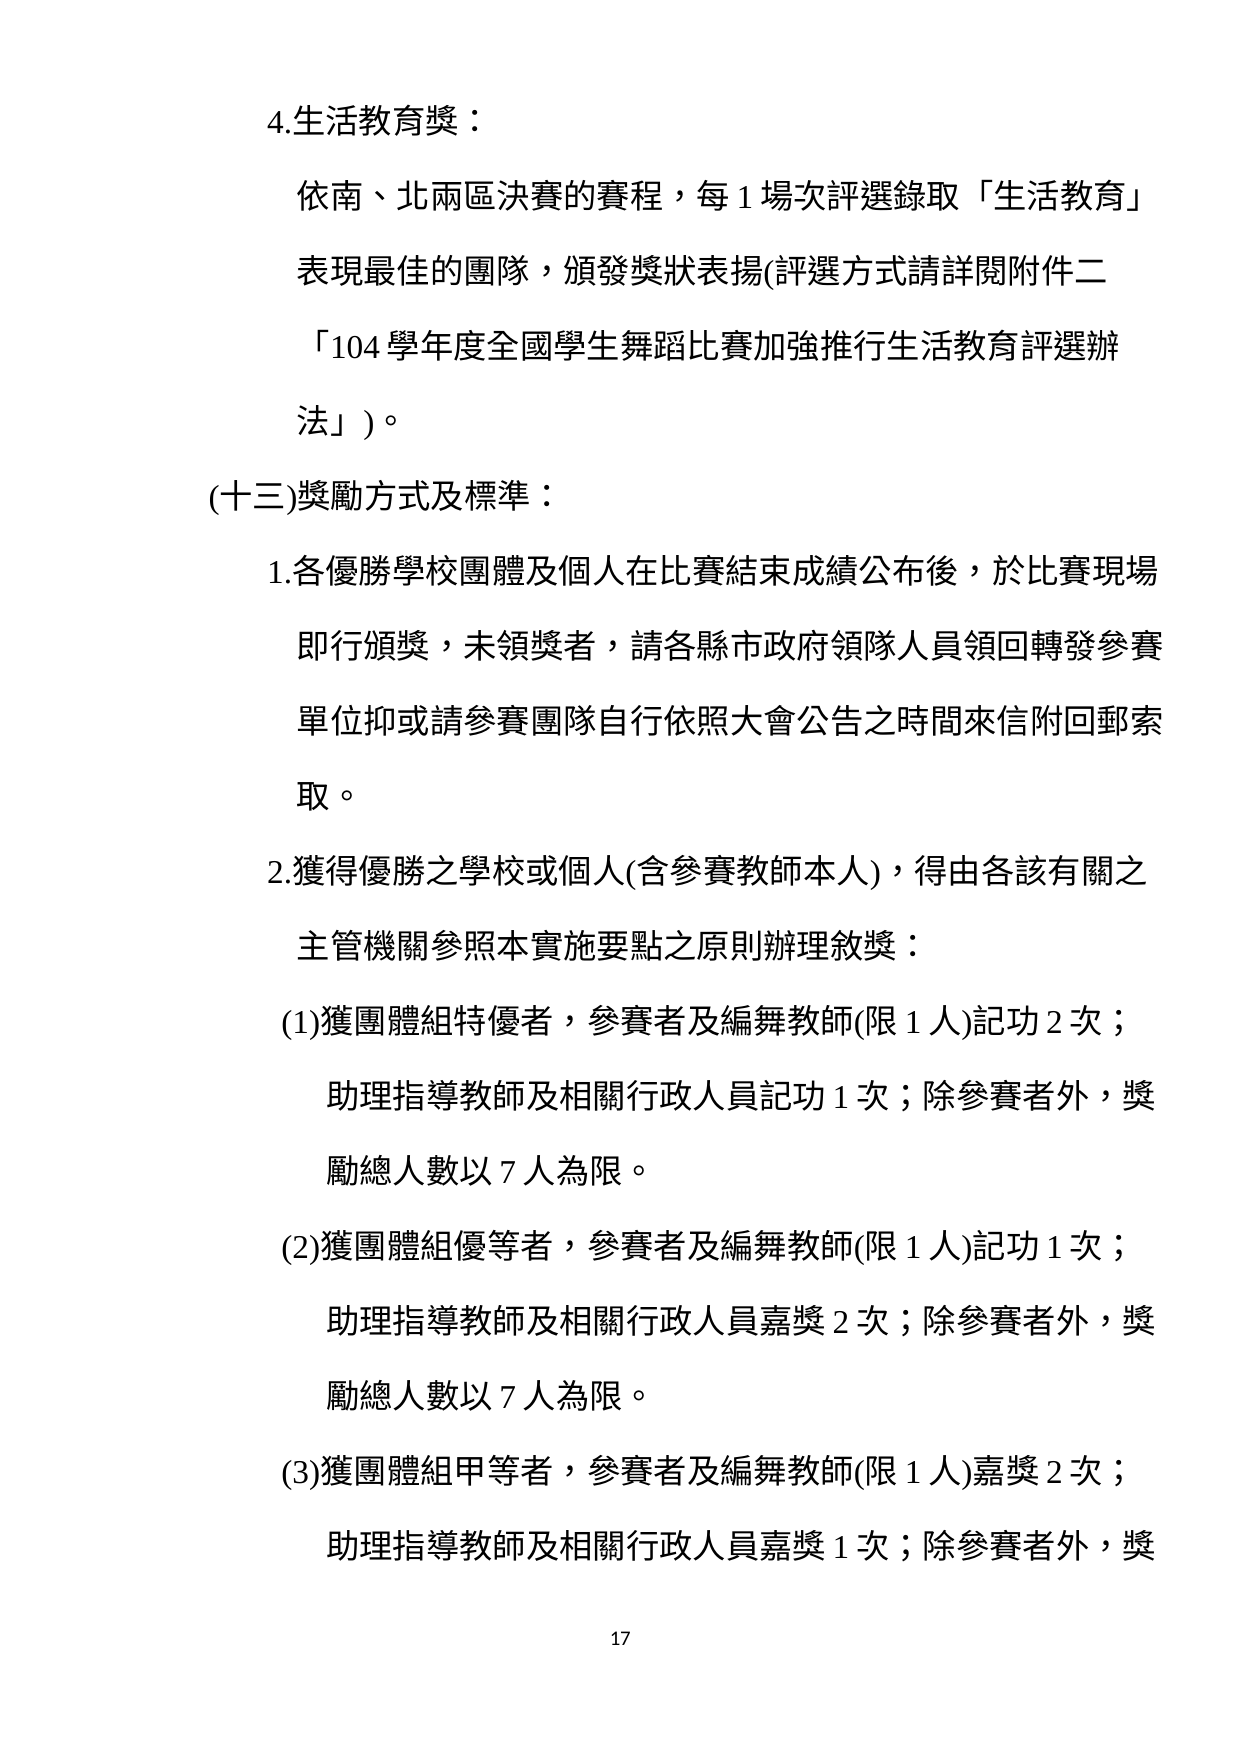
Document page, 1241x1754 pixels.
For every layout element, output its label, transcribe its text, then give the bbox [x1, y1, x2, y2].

text 4.生活教育獎： [267, 81, 1165, 156]
text 1.各優勝學校團體及個人在比賽結束成績公布後，於比賽現場即行頒獎，未領獎者，請各縣市政府領隊人員領回轉發參賽單位抑或請參賽團隊自行依照大會公告之時間來信附回郵索取。 [267, 531, 1165, 831]
text (2)獲團體組優等者，參賽者及編舞教師(限1人)記功1次；助理指導教師及相關行政人員嘉獎2次；除參賽者外，獎勵總人數以7人為限。 [281, 1206, 1165, 1431]
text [281, 1431, 1165, 1581]
text 依南、北兩區決賽的賽程，每1場次評選錄取「生活教育」表現最佳的團隊，頒發獎狀表揚(評選方式請詳閱附件二「104學年度全國學生舞蹈比賽加強推行生活教育評選辦法」)。 [296, 156, 1165, 456]
text (十三)獎勵方式及標準： [208, 456, 1165, 531]
text (1)獲團體組特優者，參賽者及編舞教師(限1人)記功2次；助理指導教師及相關行政人員記功1次；除參賽者外，獎勵總人數以7人為限。 [281, 981, 1165, 1206]
text 2.獲得優勝之學校或個人(含參賽教師本人)，得由各該有關之主管機關參照本實施要點之原則辦理敘獎： [267, 831, 1165, 981]
